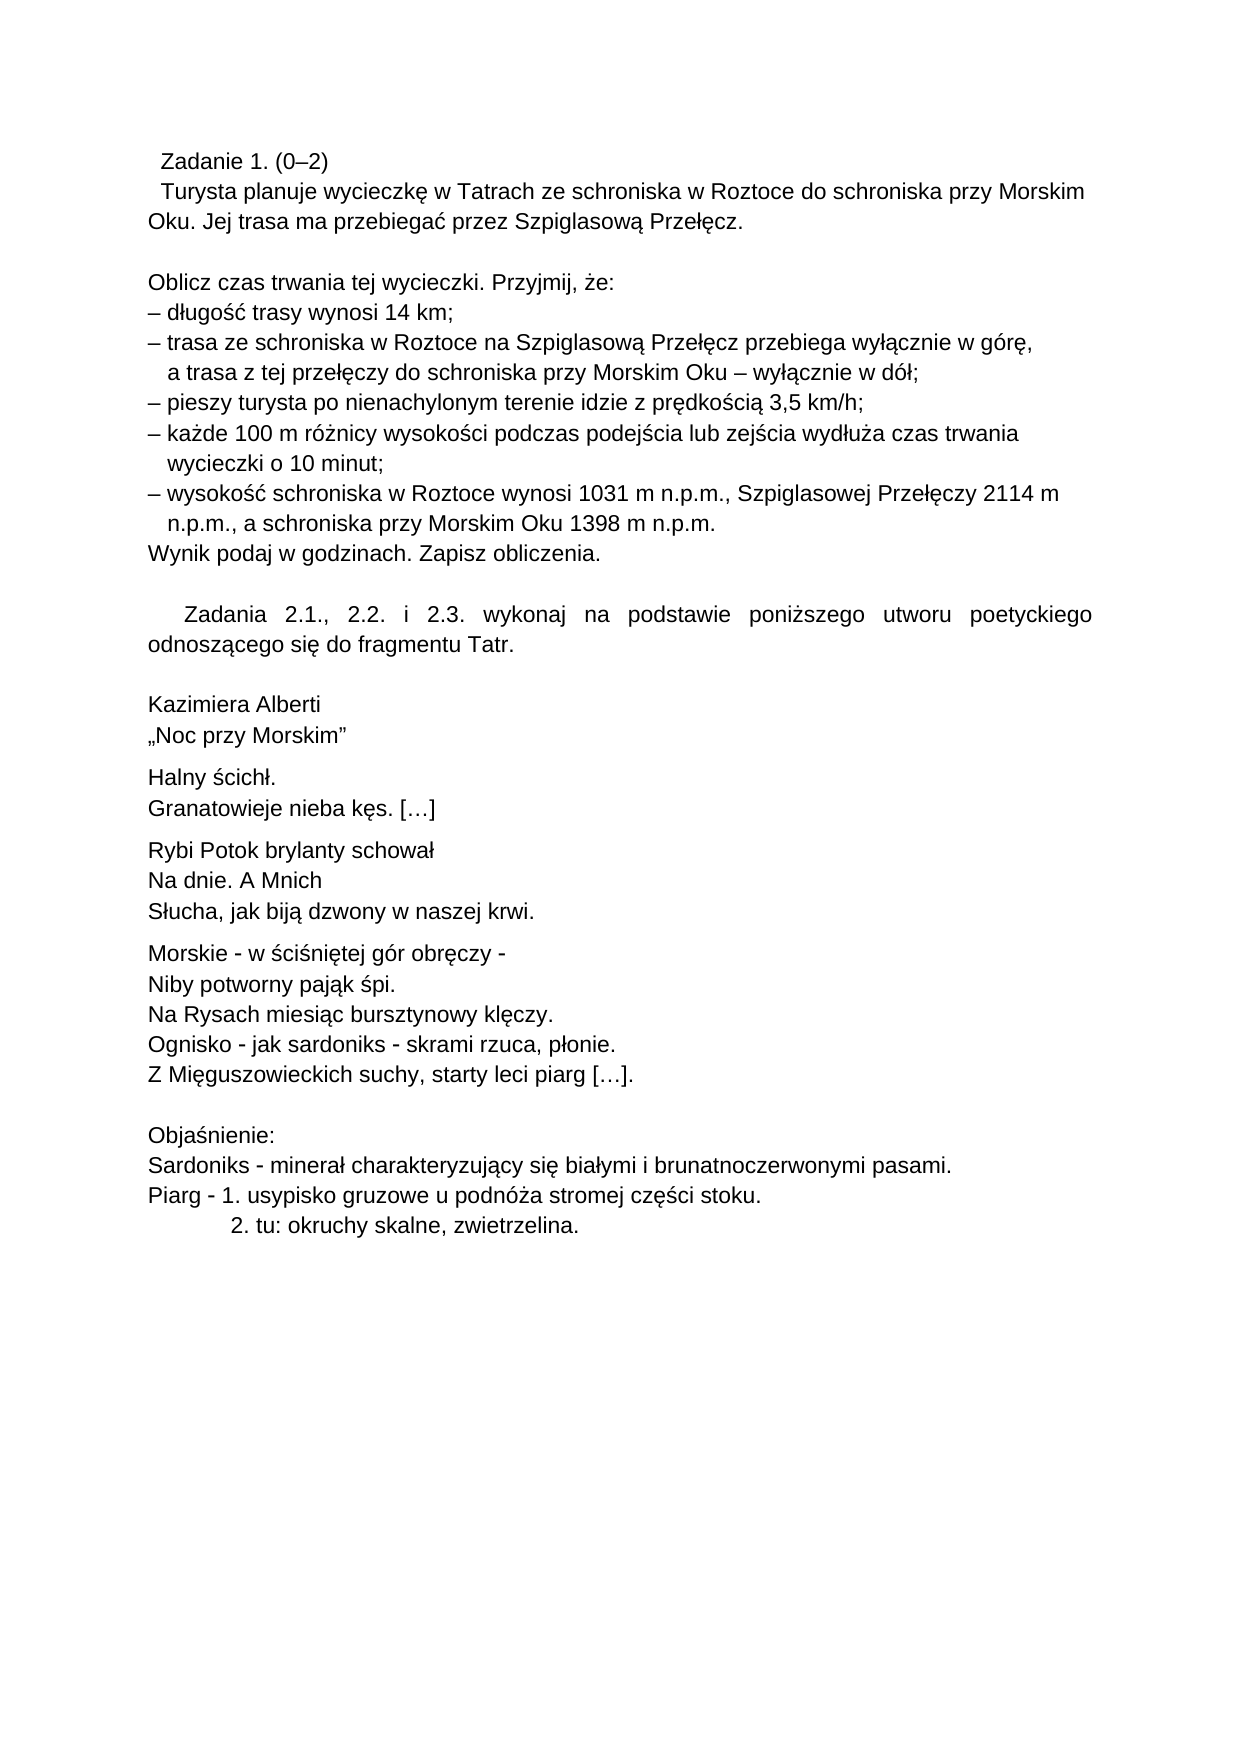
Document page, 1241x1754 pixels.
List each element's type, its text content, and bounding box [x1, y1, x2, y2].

text – pieszy turysta po nienachylonym terenie idzie z prędkością 3,5 km/h; [148, 389, 1093, 416]
text – długość trasy wynosi 14 km; [148, 299, 1093, 325]
text – wysokość schroniska w Roztoce wynosi 1031 m n.p.m., Szpiglasowej Przełęczy 2114 m n.p.m., a schroniska przy Morskim Oku 1398 m n.p.m. [148, 480, 1093, 536]
text – trasa ze schroniska w Roztoce na Szpiglasową Przełęcz przebiega wyłącznie w górę, a trasa z tej przełęczy do schroniska przy Morskim Oku – wyłącznie w dół; [148, 329, 1093, 385]
text „Noc przy Morskim” [148, 722, 1093, 748]
text Rybi Potok brylanty schował Na dnie. A Mnich Słucha, jak biją dzwony w naszej krwi. [148, 837, 1093, 924]
text Turysta planuje wycieczkę w Tatrach ze schroniska w Roztoce do schroniska przy Morskim Oku. Jej trasa ma przebiegać przez Szpiglasową Przełęcz. [148, 178, 1093, 234]
text Zadania 2.1., 2.2. i 2.3. wykonaj na podstawie poniższego utworu poetyckiego odnoszącego się do fragmentu Tatr. [148, 601, 1093, 657]
text Wynik podaj w godzinach. Zapisz obliczenia. [148, 540, 1093, 567]
text Piarg 1. usypisko gruzowe u podnóża stromej części stoku. [148, 1182, 1093, 1208]
text Morskie w ściśniętej gór obręczy Niby potworny pająk śpi. Na Rysach miesiąc bursztynowy klęczy. Ognisko jak sardoniks skrami rzuca, płonie. Z Mięguszowieckich suchy, starty leci piarg […]. [148, 940, 1093, 1087]
text Kazimiera Alberti [148, 691, 1093, 718]
text Zadanie 1. (0–2) [148, 148, 1093, 174]
text Sardoniks minerał charakteryzujący się białymi i brunatnoczerwonymi pasami. [148, 1152, 1093, 1178]
text Oblicz czas trwania tej wycieczki. Przyjmij, że: [148, 268, 1093, 295]
text Objaśnienie: [148, 1122, 1093, 1148]
text – każde 100 m różnicy wysokości podczas podejścia lub zejścia wydłuża czas trwania wycieczki o 10 minut; [148, 419, 1093, 476]
text 2. tu: okruchy skalne, zwietrzelina. [148, 1212, 1093, 1238]
text Halny ścichł. Granatowieje nieba kęs. […] [148, 764, 1093, 821]
